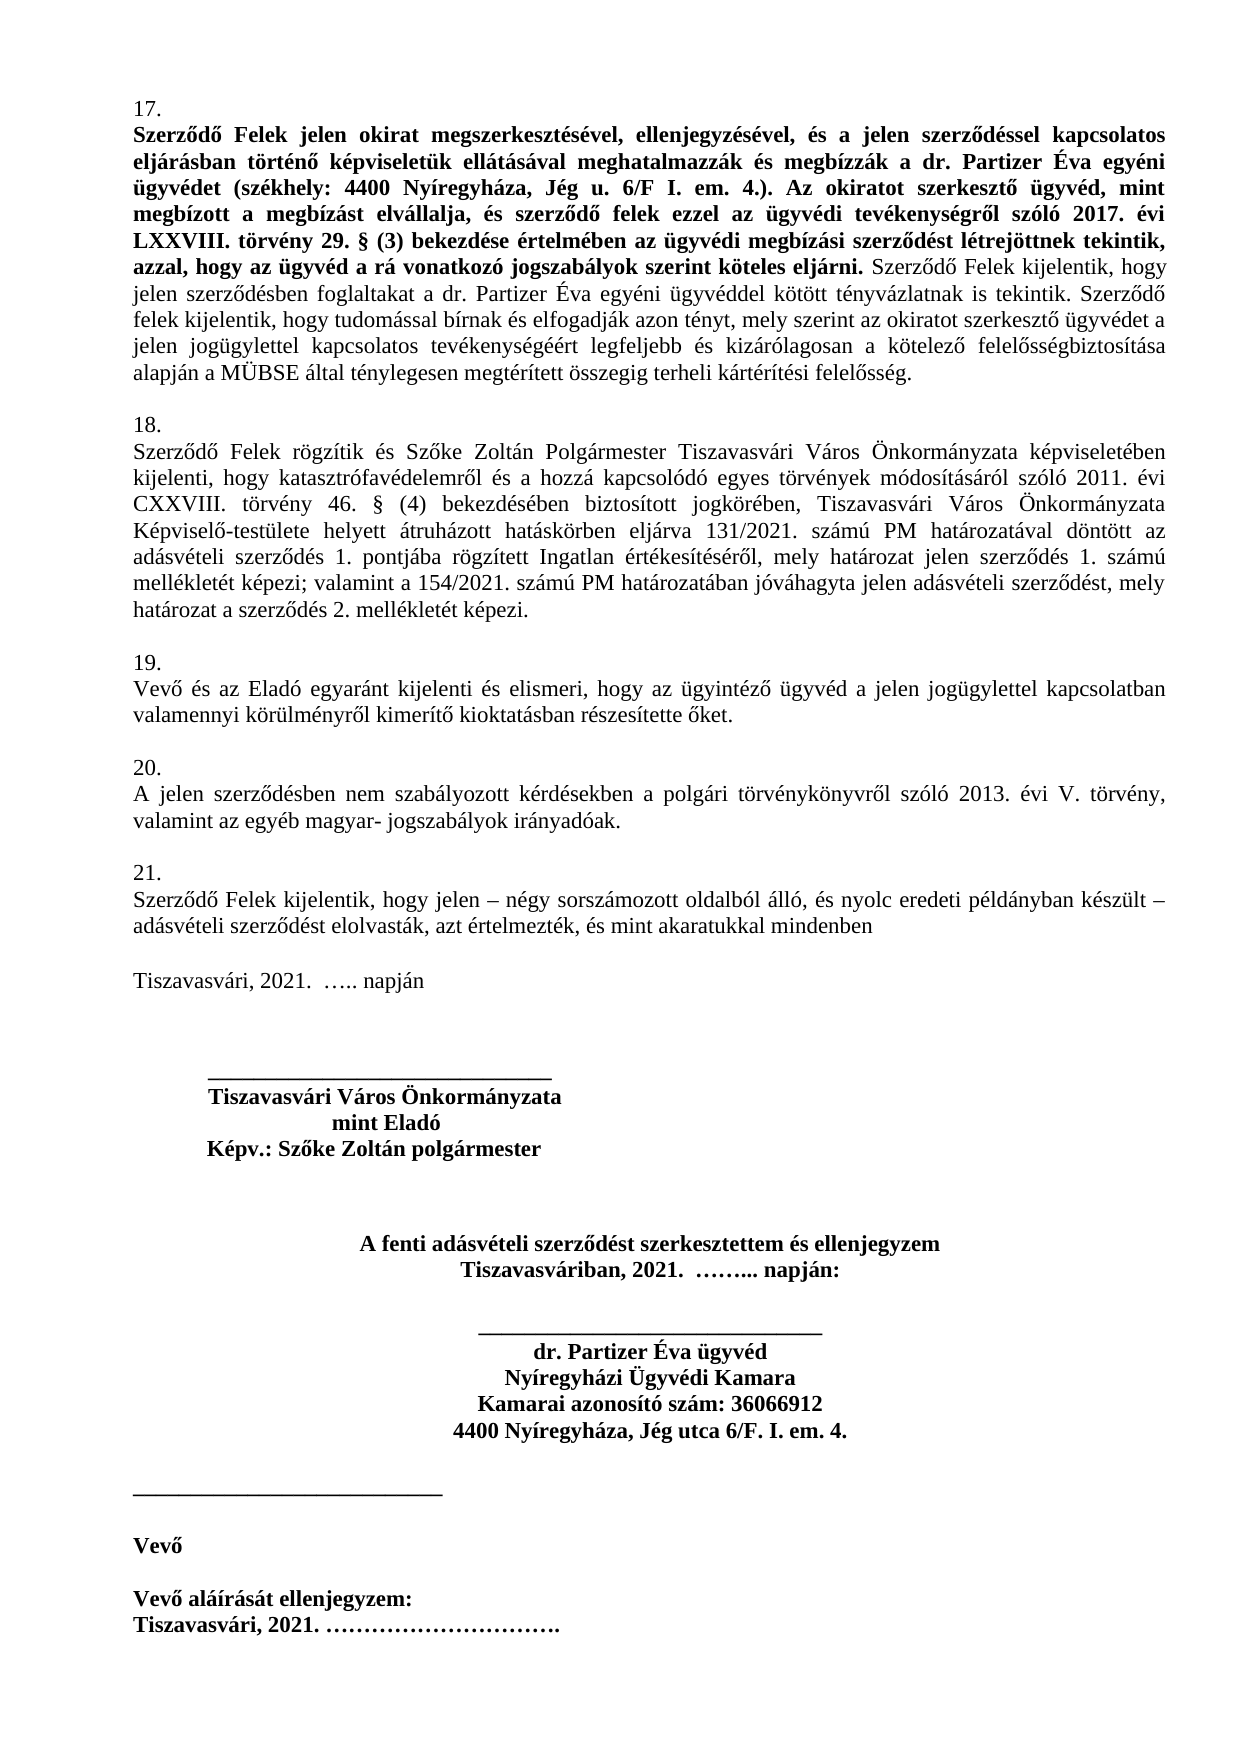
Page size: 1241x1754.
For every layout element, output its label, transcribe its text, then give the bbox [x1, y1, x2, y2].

text Nyíregyházi Ügyvédi Kamara Kamarai azonosító szám: 36066912 [133, 1364, 1167, 1417]
text Vevő és az Eladó egyaránt kijelenti és elismeri, hogy az ügyintéző ügyvéd a jelen jogügylettel kapcsolatban valamennyi körülményről kimerítő kioktatásban részesítette őket. [133, 675, 1167, 728]
text Szerződő Felek jelen okirat megszerkesztésével, ellenjegyzésével, és a jelen szerződéssel kapcsolatos eljárásban történő képviseletük ellátásával meghatalmazzák és megbízzák a dr. Partizer Éva egyéni ügyvédet (székhely: 4400 Nyíregyháza, Jég u. 6/F I. em. 4.). Az okiratot szerkesztő ügyvéd, mint megbízott a megbízást elvállalja, és szerződő felek ezzel az ügyvédi tevékenységről szóló 2017. évi LXXVIII. törvény 29. § (3) bekezdése értelmében az ügyvédi megbízási szerződést létrejöttnek tekintik, azzal, hogy az ügyvéd a rá vonatkozó jogszabályok szerint köteles eljárni. Szerződő Felek kijelentik, hogy jelen szerződésben foglaltakat a dr. Partizer Éva egyéni ügyvéddel kötött tényvázlatnak is tekintik. Szerződő felek kijelentik, hogy tudomással bírnak és elfogadják azon tényt, mely szerint az okiratot szerkesztő ügyvédet a jelen jogügylettel kapcsolatos tevékenységéért legfeljebb és kizárólagosan a kötelező felelősségbiztosítása alapján a MÜBSE által ténylegesen megtérített összegig terheli kártérítési felelősség. [133, 121, 1167, 385]
text A fenti adásvételi szerződést szerkesztettem és ellenjegyzem [133, 1230, 1167, 1256]
text 19. [133, 648, 1167, 675]
text 20. [133, 754, 1167, 780]
text 21. [133, 859, 1167, 886]
text Tiszavasvári, 2021. …………………………. [133, 1611, 1167, 1638]
text 18. [133, 411, 1167, 438]
text Képv.: Szőke Zoltán polgármester [133, 1135, 1167, 1162]
text dr. Partizer Éva ügyvéd [133, 1338, 1167, 1364]
text 17. [133, 95, 1167, 121]
text mint Eladó [133, 1109, 1167, 1135]
text Tiszavasváriban, 2021. ……... napján: [133, 1256, 1167, 1283]
text 4400 Nyíregyháza, Jég utca 6/F. I. em. 4. [133, 1417, 1167, 1443]
text A jelen szerződésben nem szabályozott kérdésekben a polgári törvénykönyvről szóló 2013. évi V. törvény, valamint az egyéb magyar- jogszabályok irányadóak. [133, 780, 1167, 833]
text Szerződő Felek rögzítik és Szőke Zoltán Polgármester Tiszavasvári Város Önkormányzata képviseletében kijelenti, hogy katasztrófavédelemről és a hozzá kapcsolódó egyes törvények módosításáról szóló 2011. évi CXXVIII. törvény 46. § (4) bekezdésében biztosított jogkörében, Tiszavasvári Város Önkormányzata Képviselő-testülete helyett átruházott hatáskörben eljárva 131/2021. számú PM határozatával döntött az adásvételi szerződés 1. pontjába rögzített Ingatlan értékesítéséről, mely határozat jelen szerződés 1. számú mellékletét képezi; valamint a 154/2021. számú PM határozatában jóváhagyta jelen adásvételi szerződést, mely határozat a szerződés 2. mellékletét képezi. [133, 438, 1167, 622]
text Tiszavasvári Város Önkormányzata [133, 1083, 1167, 1109]
text Szerződő Felek kijelentik, hogy jelen – négy sorszámozott oldalból álló, és nyolc eredeti példányban készült – adásvételi szerződést elolvasták, azt értelmezték, és mint akaratukkal mindenben [133, 886, 1167, 938]
text Vevő [133, 1532, 1167, 1559]
text ______________________________ [133, 1311, 1167, 1338]
text ___________________________ [133, 1472, 1167, 1498]
text Tiszavasvári, 2021. ….. napján [133, 967, 1167, 993]
text Vevő aláírását ellenjegyzem: [133, 1585, 1167, 1611]
text ______________________________ [133, 1056, 1167, 1083]
